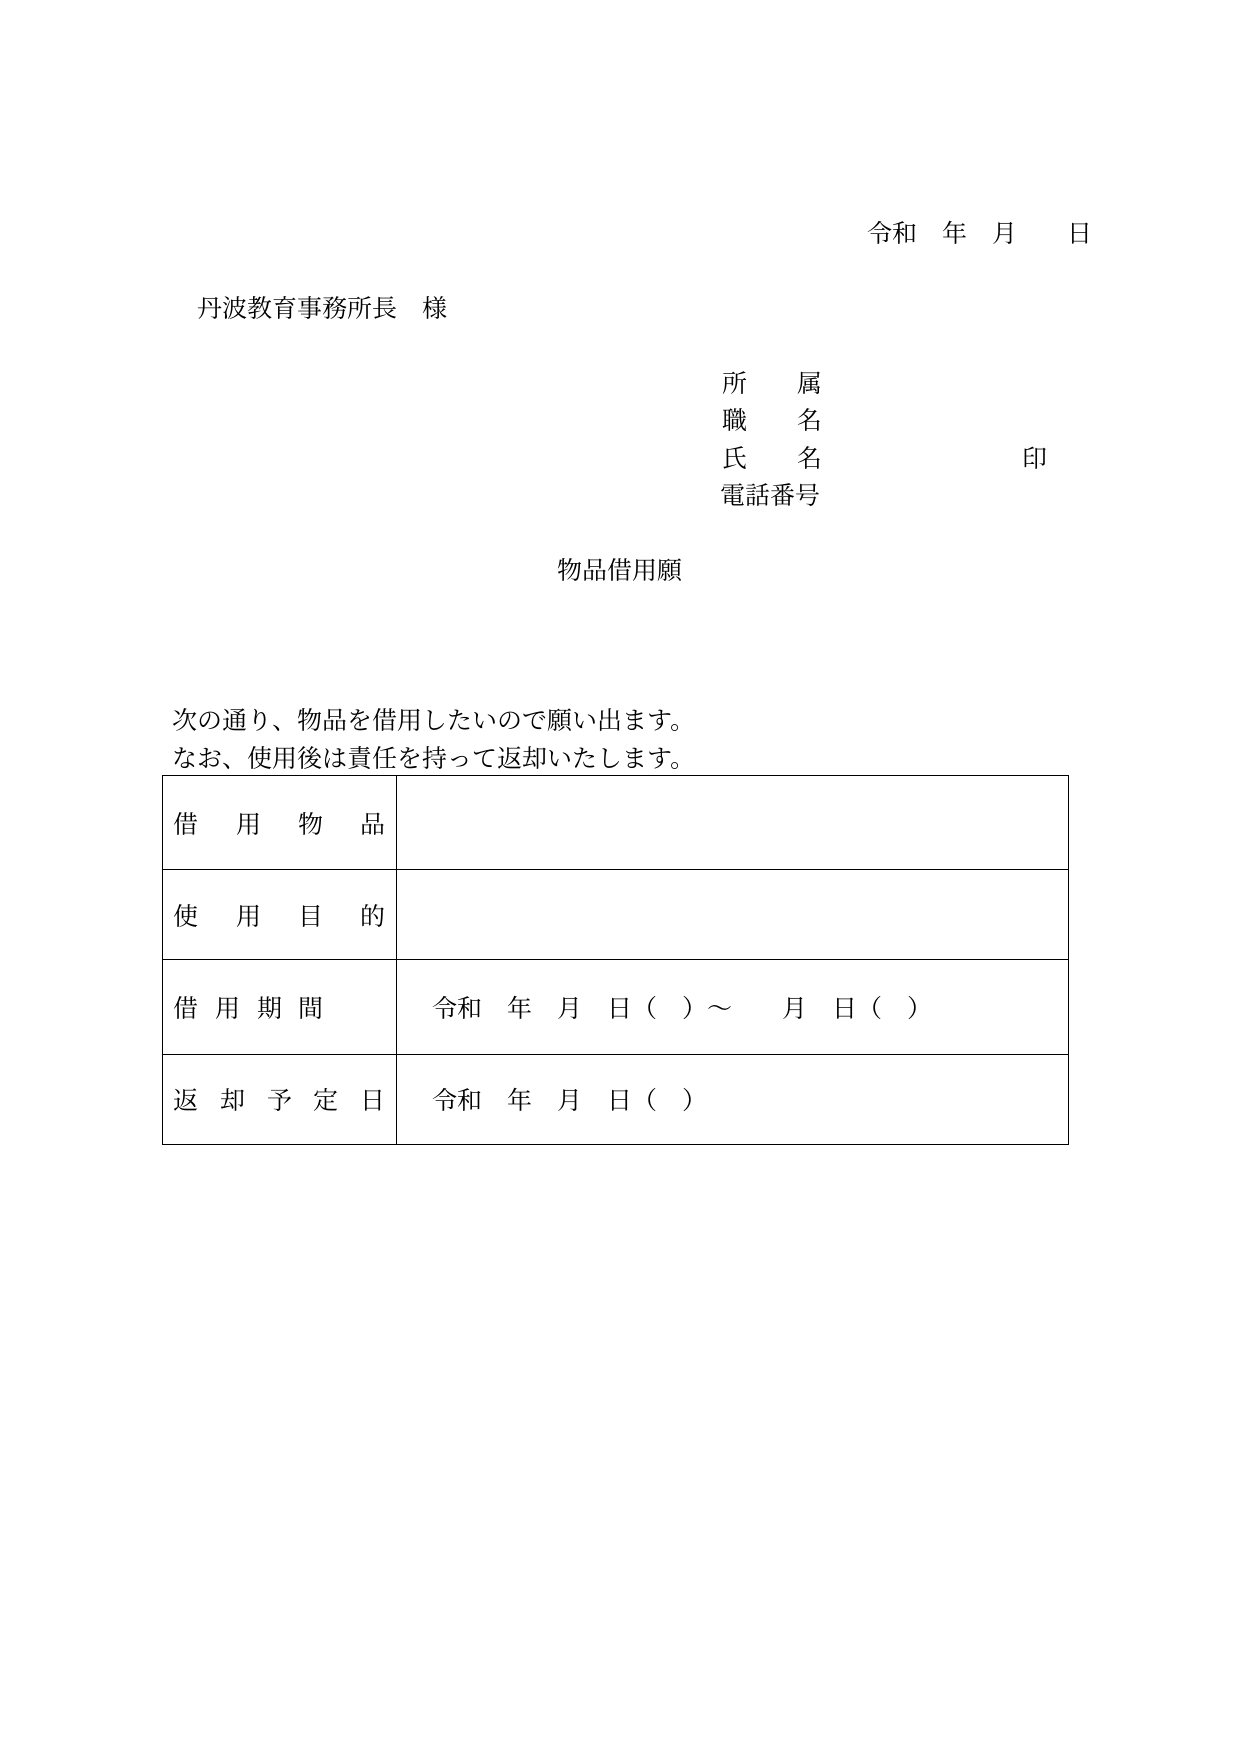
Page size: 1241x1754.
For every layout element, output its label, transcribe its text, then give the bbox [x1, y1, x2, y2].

table_cell 使用目的 [163, 870, 396, 959]
text 所 属 [148, 363, 1092, 400]
text 物品借用願 [148, 550, 1092, 588]
text 次の通り、物品を借用したいので願い出ます。 [148, 700, 1092, 738]
text 氏 名 印 [148, 438, 1092, 475]
text 職 名 [148, 400, 1092, 438]
table_header [397, 776, 1068, 869]
table_header 借用物品 [163, 776, 396, 869]
table_cell 借用期間 [163, 960, 396, 1053]
table_cell 返却予定日 [163, 1055, 396, 1143]
text 電話番号 [148, 475, 1092, 513]
text 令和 年 月 日 [148, 213, 1092, 250]
table_cell [397, 870, 1068, 959]
text なお、使用後は責任を持って返却いたします。 [148, 738, 1092, 775]
table_cell 令和 年 月 日（ ）～ 月 日（ ） [397, 960, 1068, 1053]
table_cell 令和 年 月 日（ ） [397, 1055, 1068, 1143]
text 丹波教育事務所長 様 [148, 288, 1092, 325]
